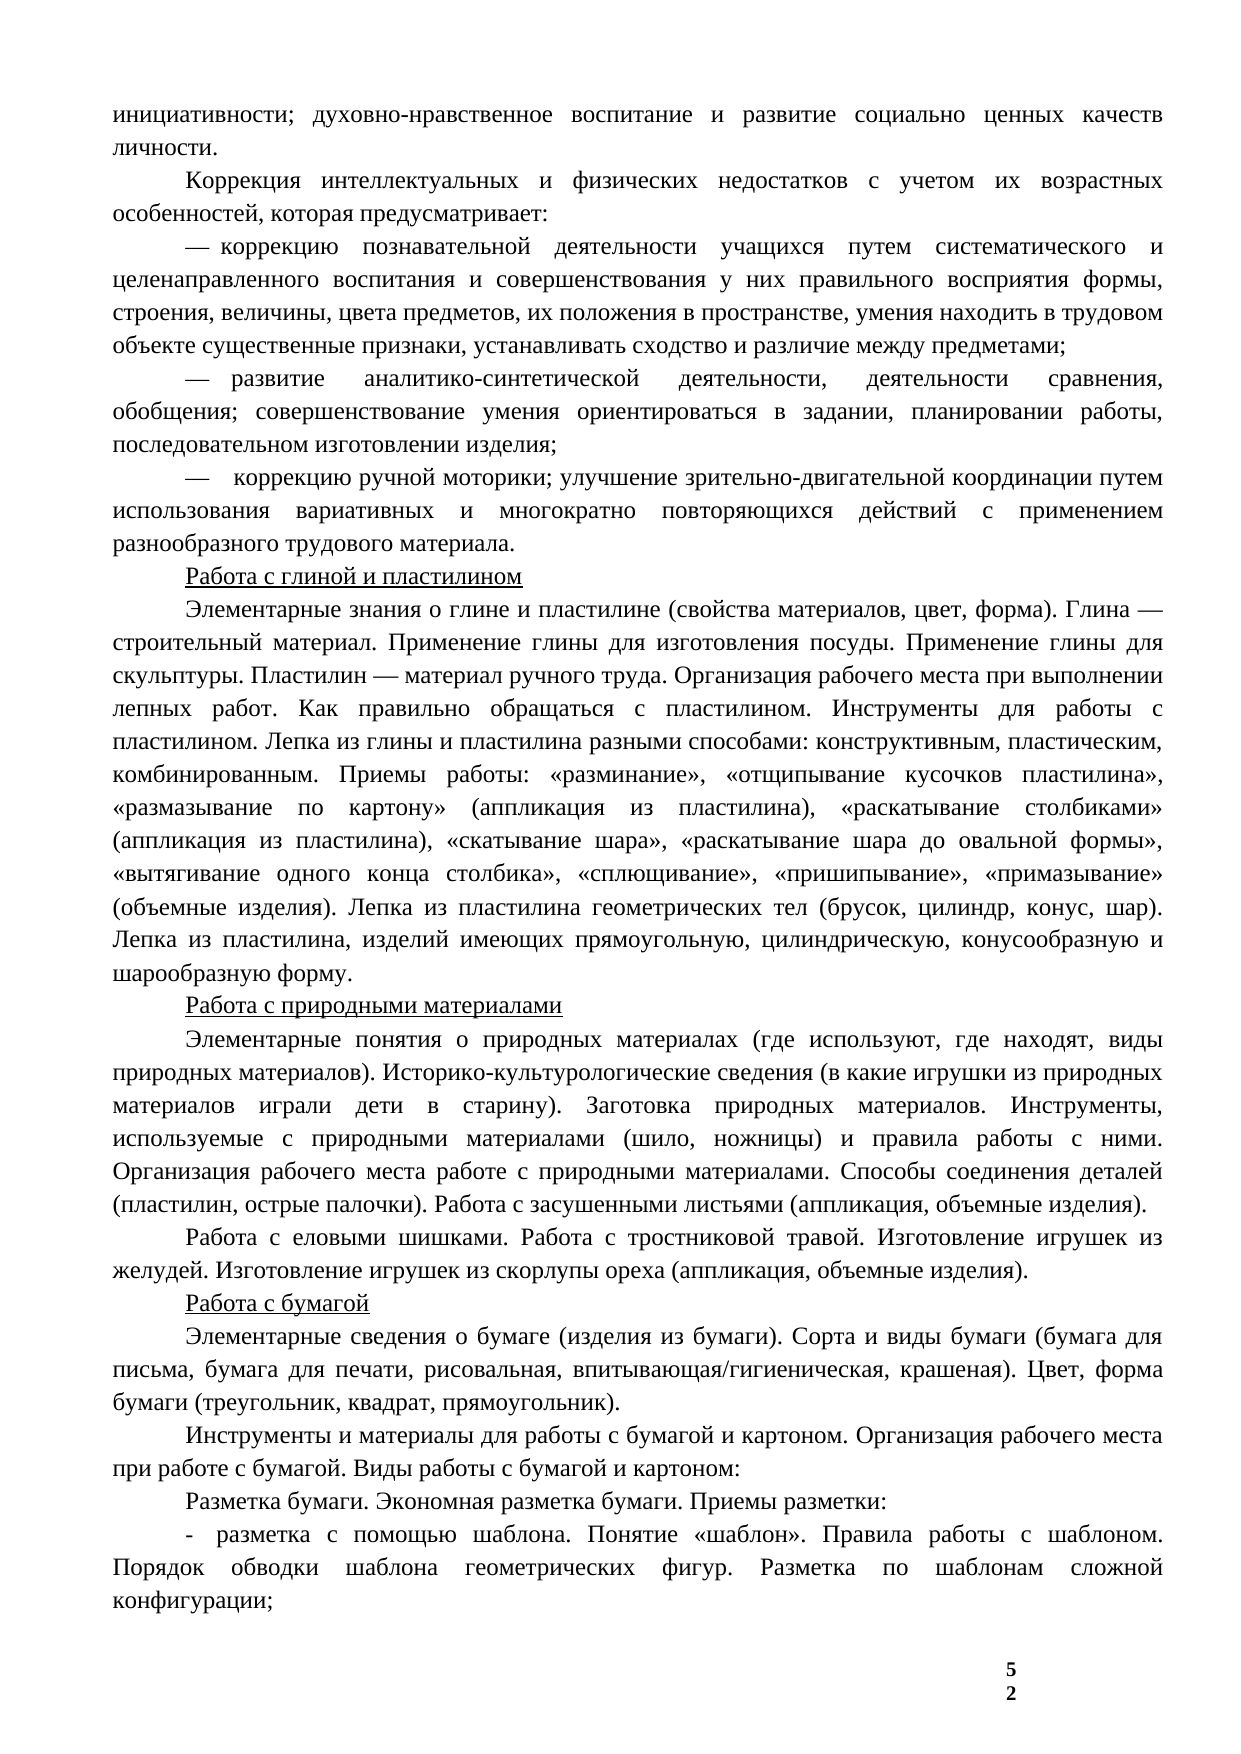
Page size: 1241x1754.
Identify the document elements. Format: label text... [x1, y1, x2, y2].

list развитие аналитико-синтетической деятельности, деятельности сравнения, обобщения; совершенствование умения ориентироваться в задании, планировании работы, последовательном изготовлении изделия; [112, 363, 1164, 458]
list коррекцию ручной моторики; улучшение зрительно-двигательной координации путем использования вариативных и многократно повторяющихся действий с применением разнообразного трудового материала. [112, 462, 1164, 557]
list разметка с помощью шаблона. Понятие «шаблон». Правила работы с шаблоном. Порядок обводки шаблона геометрических фигур. Разметка по шаблонам сложной конфигурации; [112, 1519, 1164, 1614]
text Работа с еловыми шишками. Работа с тростниковой травой. Изготовление игрушек из желудей. Изготовление игрушек из скорлупы ореха (аппликация, объемные изделия). [112, 1222, 1164, 1283]
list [112, 99, 1164, 161]
text Работа с природными материалами [112, 991, 1166, 1019]
list коррекцию познавательной деятельности учащихся путем систематического и целенаправленного воспитания и совершенствования у них правильного восприятия формы, строения, величины, цвета предметов, их положения в пространстве, умения находить в трудовом объекте существенные признаки, устанавливать сходство и различие между предметами; [112, 231, 1164, 359]
text Коррекция интеллектуальных и физических недостатков с учетом их возрастных особенностей, которая предусматривает: [112, 165, 1164, 227]
text Работа с глиной и пластилином [112, 561, 1166, 590]
text Инструменты и материалы для работы с бумагой и картоном. Организация рабочего места при работе с бумагой. Виды работы с бумагой и картоном: [112, 1420, 1164, 1482]
text Элементарные сведения о бумаге (изделия из бумаги). Сорта и виды бумаги (бумага для письма, бумага для печати, рисовальная, впитывающая/гигиеническая, крашеная). Цвет, форма бумаги (треугольник, квадрат, прямоугольник). [112, 1321, 1164, 1416]
text Элементарные понятия о природных материалах (где используют, где находят, виды природных материалов). Историко-культурологические сведения (в какие игрушки из природных материалов играли дети в старину). Заготовка природных материалов. Инструменты, используемые с природными материалами (шило, ножницы) и правила работы с ними. Организация рабочего места работе с природными материалами. Способы соединения деталей (пластилин, острые палочки). Работа с засушенными листьями (аппликация, объемные изделия). [112, 1024, 1164, 1217]
text Разметка бумаги. Экономная разметка бумаги. Приемы разметки: [112, 1486, 1166, 1515]
text Элементарные знания о глине и пластилине (свойства материалов, цвет, форма). Глина — строительный материал. Применение глины для изготовления посуды. Применение глины для скульптуры. Пластилин — материал ручного труда. Организация рабочего места при выполнении лепных работ. Как правильно обращаться с пластилином. Инструменты для работы с пластилином. Лепка из глины и пластилина разными способами: конструктивным, пластическим, комбинированным. Приемы работы: «разминание», «отщипывание кусочков пластилина», «размазывание по картону» (аппликация из пластилина), «раскатывание столбиками» (аппликация из пластилина), «скатывание шара», «раскатывание шара до овальной формы», «вытягивание одного конца столбика», «сплющивание», «пришипывание», «примазывание» (объемные изделия). Лепка из пластилина геометрических тел (брусок, цилиндр, конус, шар). Лепка из пластилина, изделий имеющих прямоугольную, цилиндрическую, конусообразную и шарообразную форму. [112, 594, 1164, 986]
text Работа с бумагой [112, 1288, 1166, 1317]
